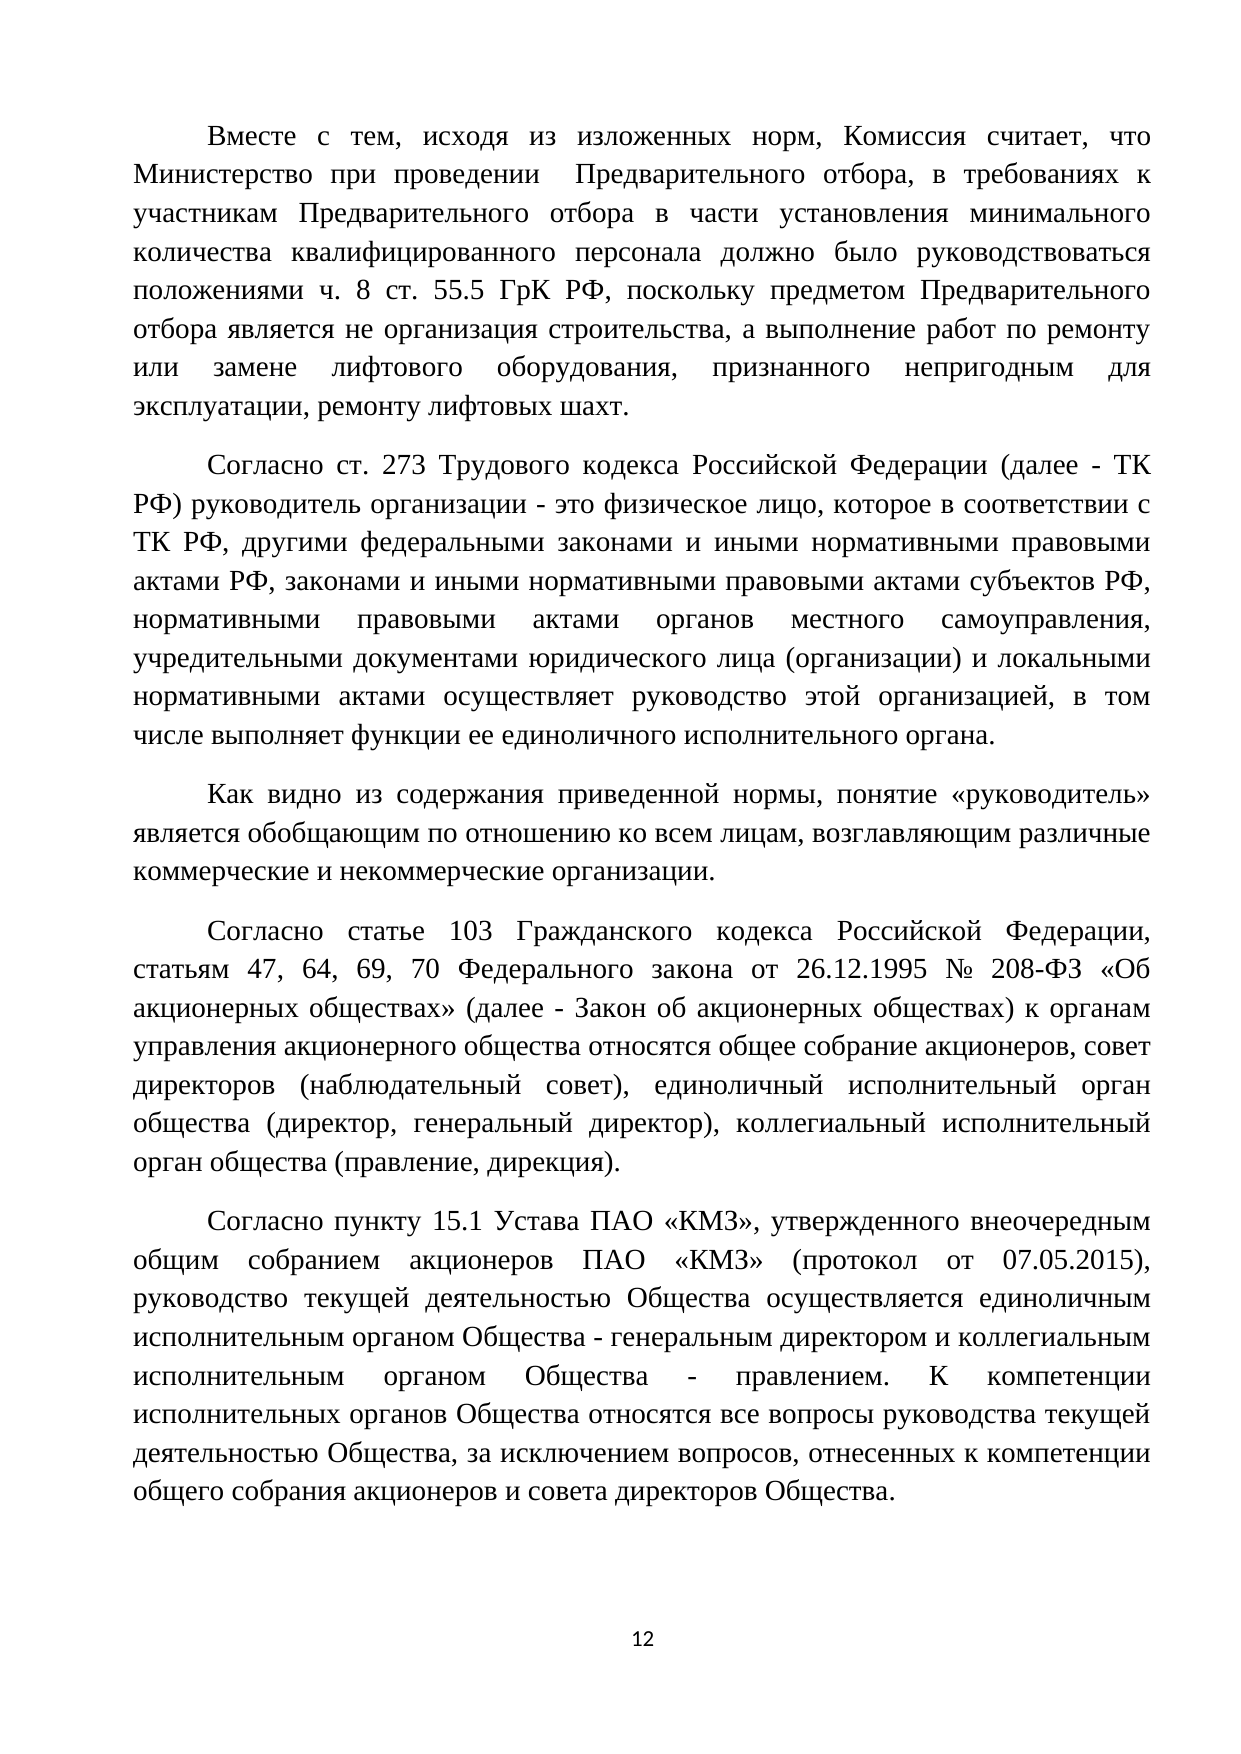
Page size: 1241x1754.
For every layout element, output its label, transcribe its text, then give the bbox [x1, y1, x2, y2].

text Согласно пункту 15.1 Устава ПАО «КМЗ», утвержденного внеочередным общим собранием акционеров ПАО «КМЗ» (протокол от 07.05.2015), руководство текущей деятельностью Общества осуществляется единоличным исполнительным органом Общества - генеральным директором и коллегиальным исполнительным органом Общества - правлением. К компетенции исполнительных органов Общества относятся все вопросы руководства текущей деятельностью Общества, за исключением вопросов, отнесенных к компетенции общего собрания акционеров и совета директоров Общества. [133, 1203, 1152, 1507]
text Согласно ст. 273 Трудового кодекса Российской Федерации (далее - ТК РФ) руководитель организации - это физическое лицо, которое в соответствии с ТК РФ, другими федеральными законами и иными нормативными правовыми актами РФ, законами и иными нормативными правовыми актами субъектов РФ, нормативными правовыми актами органов местного самоуправления, учредительными документами юридического лица (организации) и локальными нормативными актами осуществляет руководство этой организацией, в том числе выполняет функции ее единоличного исполнительного органа. [133, 447, 1152, 751]
text Согласно статье 103 Гражданского кодекса Российской Федерации, статьям 47, 64, 69, 70 Федерального закона от 26.12.1995 № 208-ФЗ «Об акционерных обществах» (далее - Закон об акционерных обществах) к органам управления акционерного общества относятся общее собрание акционеров, совет директоров (наблюдательный совет), единоличный исполнительный орган общества (директор, генеральный директор), коллегиальный исполнительный орган общества (правление, дирекция). [133, 913, 1152, 1178]
text Как видно из содержания приведенной нормы, понятие «руководитель» является обобщающим по отношению ко всем лицам, возглавляющим различные коммерческие и некоммерческие организации. [133, 776, 1152, 887]
text Вместе с тем, исходя из изложенных норм, Комиссия считает, что Министерство при проведении Предварительного отбора, в требованиях к участникам Предварительного отбора в части установления минимального количества квалифицированного персонала должно было руководствоваться положениями ч. 8 ст. 55.5 ГрК РФ, поскольку предметом Предварительного отбора является не организация строительства, а выполнение работ по ремонту или замене лифтового оборудования, признанного непригодным для эксплуатации, ремонту лифтовых шахт. [133, 118, 1152, 421]
